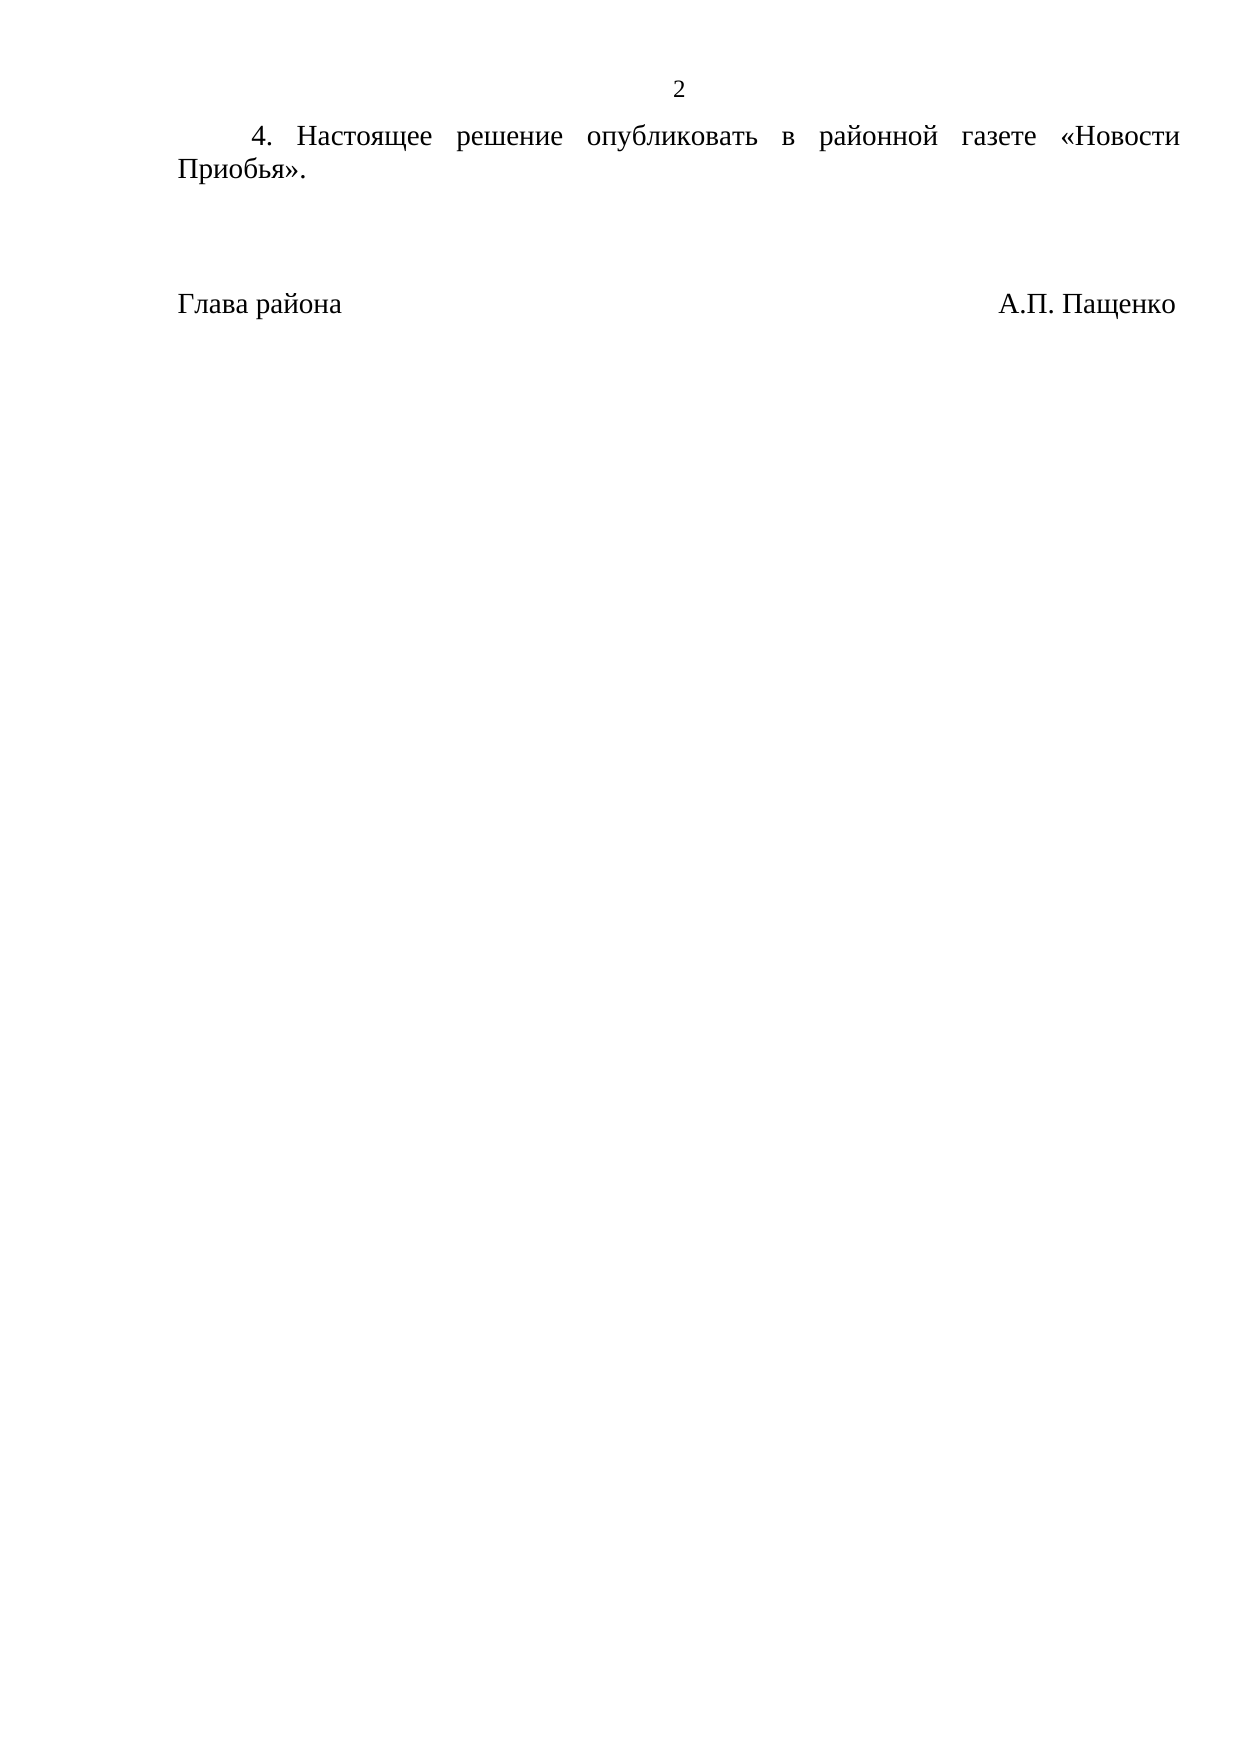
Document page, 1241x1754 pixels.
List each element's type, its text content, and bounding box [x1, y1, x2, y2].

text 4. Настоящее решение опубликовать в районной газете «Новости Приобья». [177, 118, 1181, 185]
text Глава района А.П. Пащенко [177, 286, 1181, 319]
